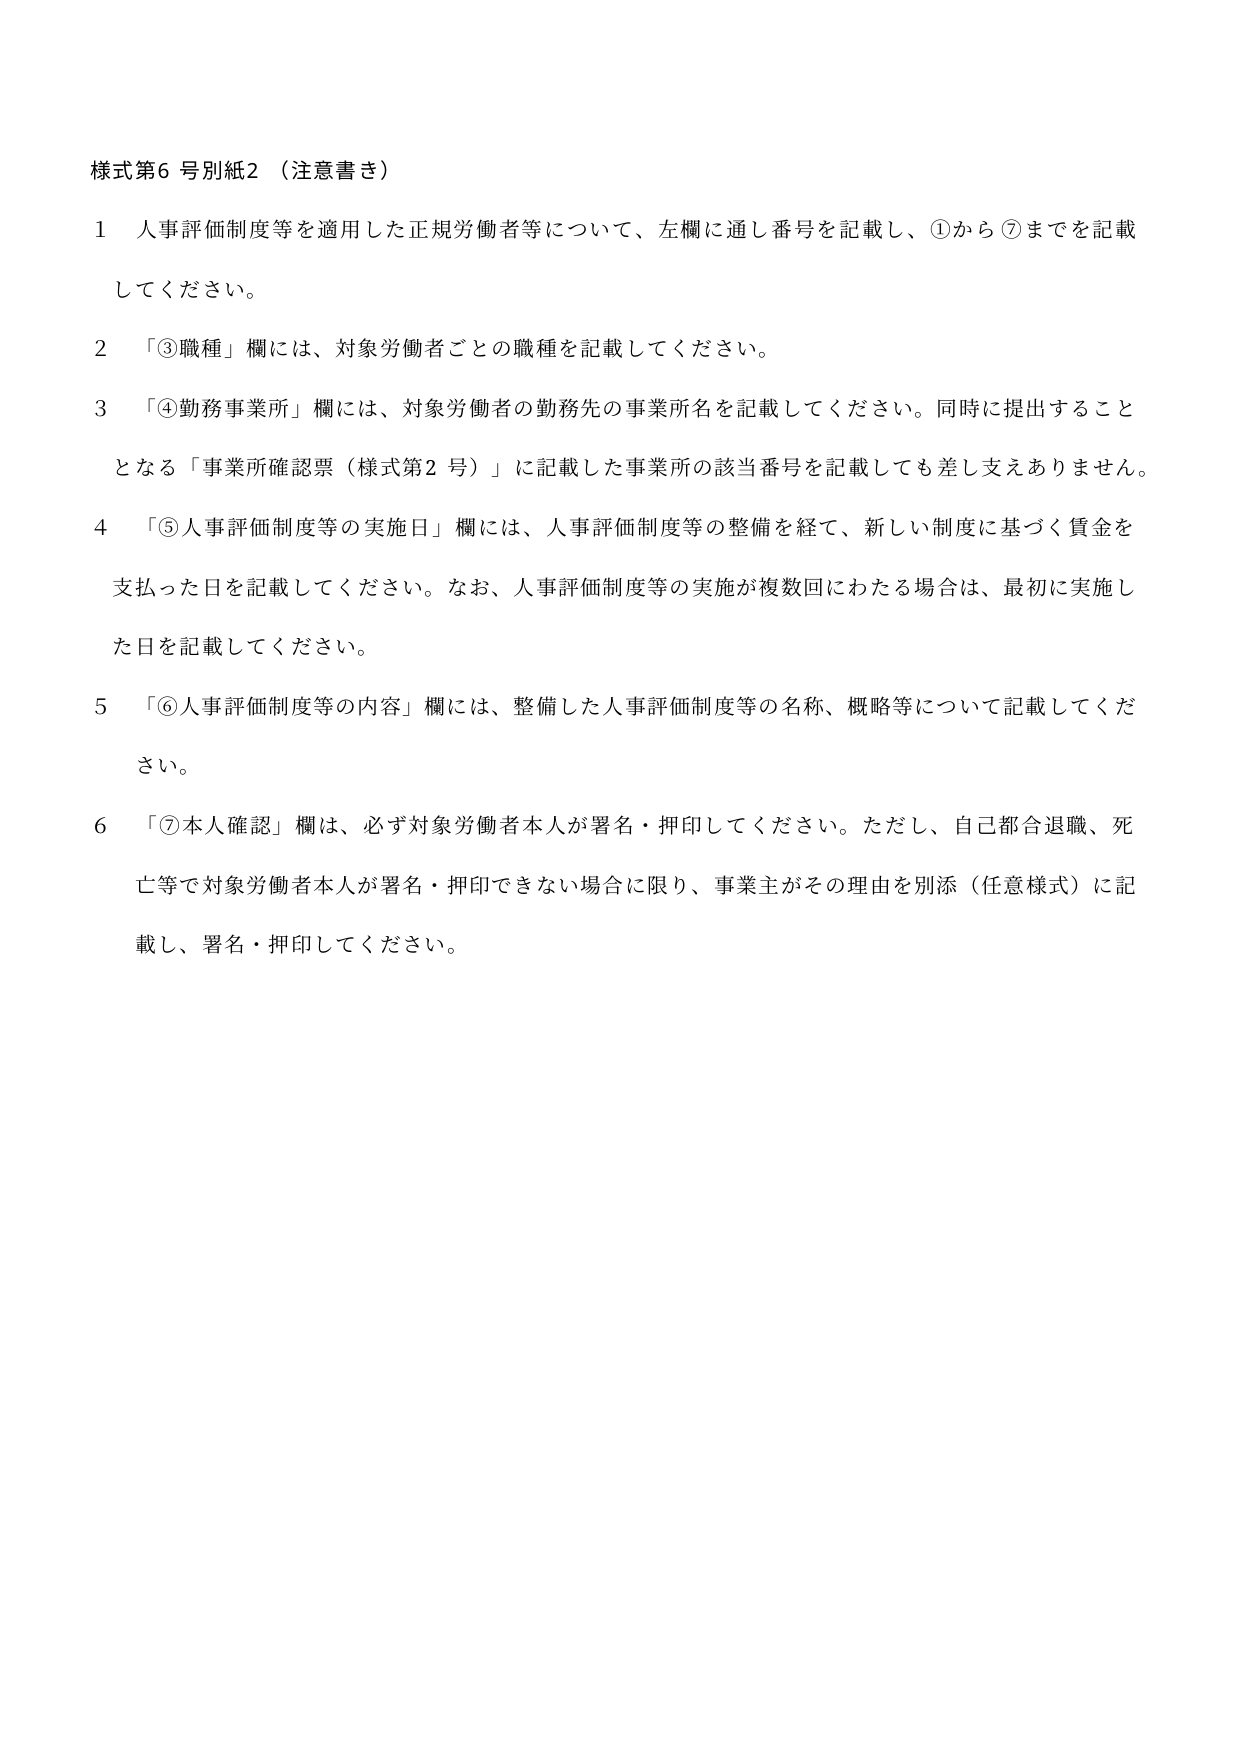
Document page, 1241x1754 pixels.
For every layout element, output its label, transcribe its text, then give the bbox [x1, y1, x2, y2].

text 様式第6号別紙2（注意書き） [90, 139, 1138, 199]
text １ 人事評価制度等を適用した正規労働者等について、左欄に通し番号を記載し、①から⑦までを記載してください。 [90, 199, 1138, 318]
text ２ 「③職種」欄には、対象労働者ごとの職種を記載してください。 [90, 318, 1138, 378]
text ３ 「④勤務事業所」欄には、対象労働者の勤務先の事業所名を記載してください。同時に提出することとなる「事業所確認票（様式第2号）」に記載した事業所の該当番号を記載しても差し支えありません。 [90, 378, 1138, 497]
text ６ 「⑦本人確認」欄は、必ず対象労働者本人が署名・押印してください。ただし、自己都合退職、死亡等で対象労働者本人が署名・押印できない場合に限り、事業主がその理由を別添（任意様式）に記載し、署名・押印してください。 [90, 795, 1138, 973]
text ５ 「⑥人事評価制度等の内容」欄には、整備した人事評価制度等の名称、概略等について記載してください。 [90, 676, 1138, 795]
text ４ 「⑤人事評価制度等の実施日」欄には、人事評価制度等の整備を経て、新しい制度に基づく賃金を支払った日を記載してください。なお、人事評価制度等の実施が複数回にわたる場合は、最初に実施した日を記載してください。 [90, 497, 1138, 676]
